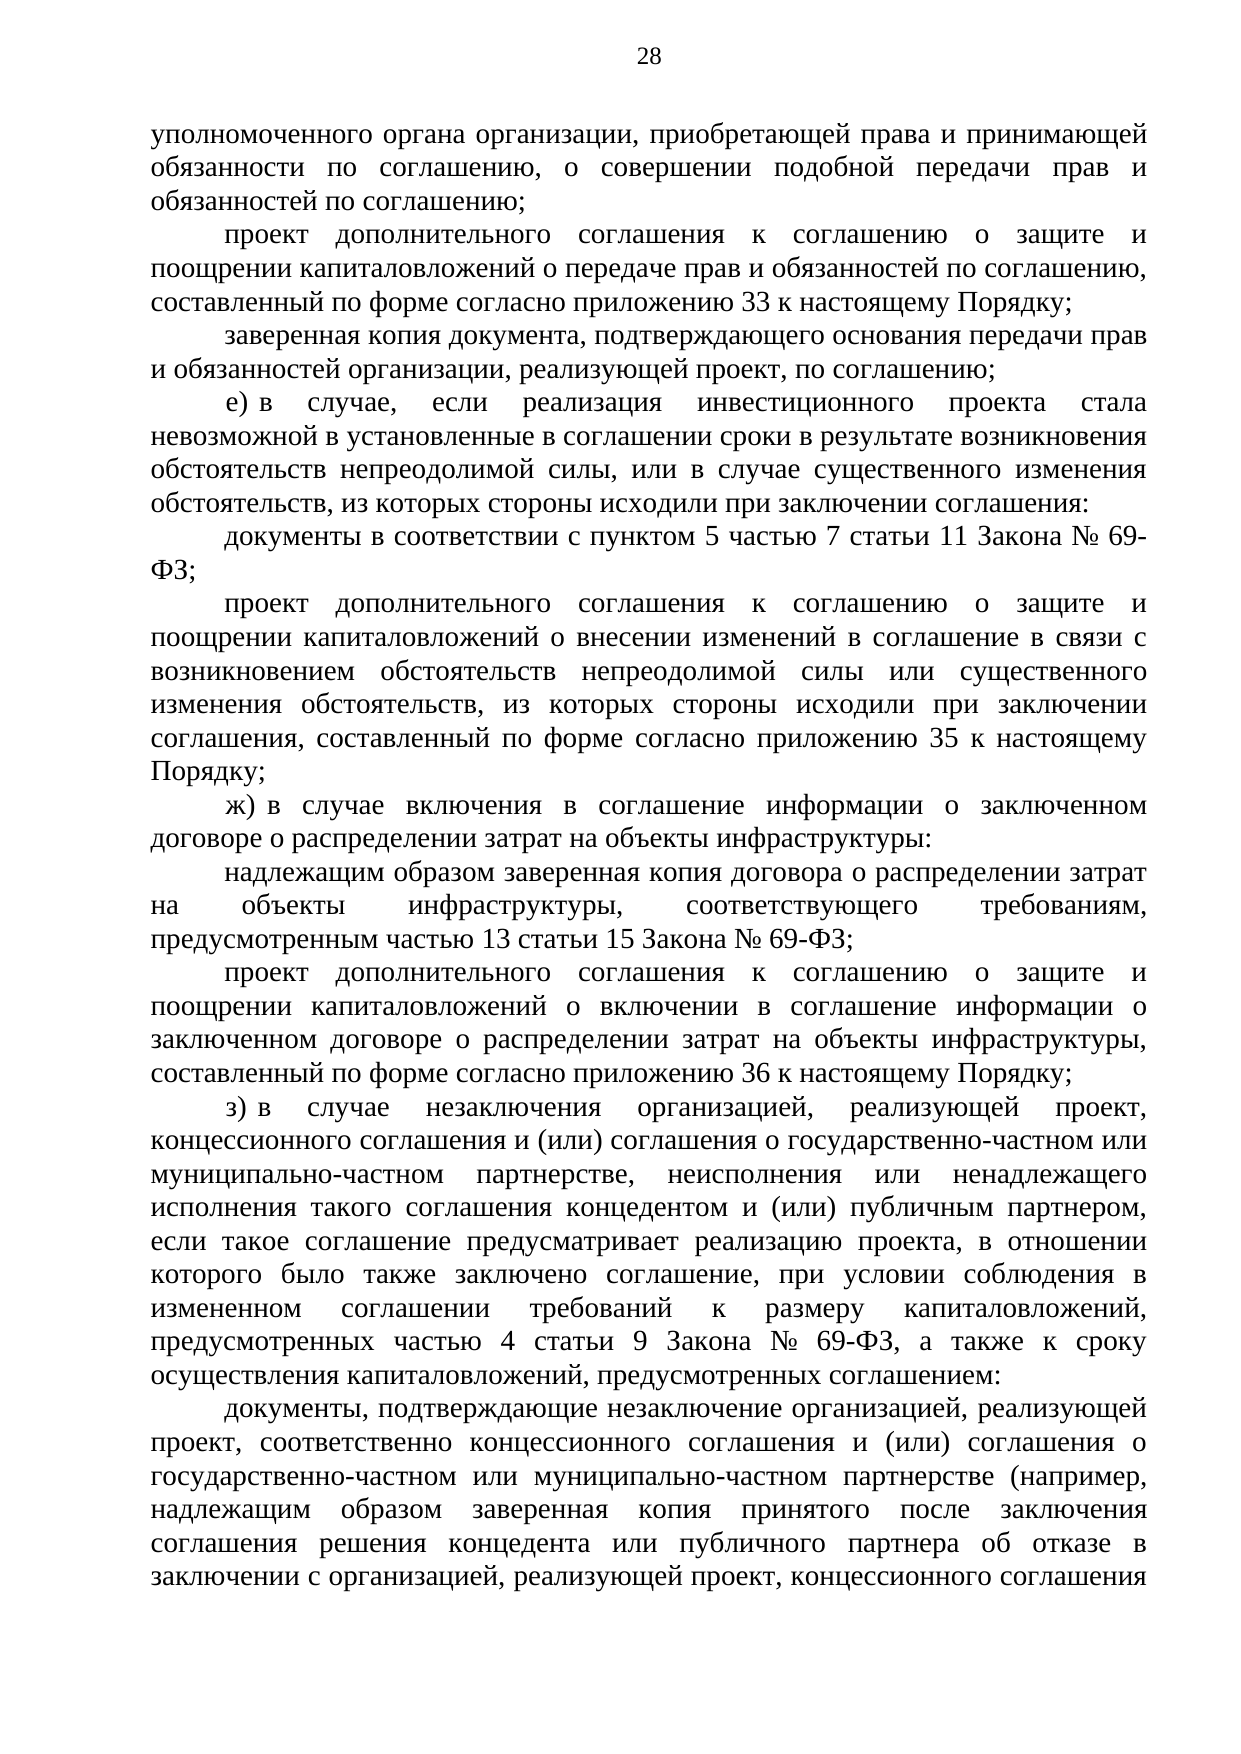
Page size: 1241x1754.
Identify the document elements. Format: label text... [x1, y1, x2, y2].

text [150, 116, 1148, 217]
list в случае, если реализация инвестиционного проекта стала невозможной в установленные в соглашении сроки в результате возникновения обстоятельств непреодолимой силы, или в случае существенного изменения обстоятельств, из которых стороны исходили при заключении соглашения: [150, 384, 1148, 518]
text проект дополнительного соглашения к соглашению о защите и поощрении капиталовложений о внесении изменений в соглашение в связи с возникновением обстоятельств непреодолимой силы или существенного изменения обстоятельств, из которых стороны исходили при заключении соглашения, составленный по форме согласно приложению 35 к настоящему Порядку; [150, 586, 1148, 787]
list в случае включения в соглашение информации о заключенном договоре о распределении затрат на объекты инфраструктуры: [150, 787, 1148, 854]
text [150, 1391, 1148, 1592]
text проект дополнительного соглашения к соглашению о защите и поощрении капиталовложений о передаче прав и обязанностей по соглашению, составленный по форме согласно приложению 33 к настоящему Порядку; [150, 217, 1148, 317]
text заверенная копия документа, подтверждающего основания передачи прав и обязанностей организации, реализующей проект, по соглашению; [150, 317, 1148, 384]
list в случае незаключения организацией, реализующей проект, концессионного соглашения и (или) соглашения о государственно-частном или муниципально-частном партнерстве, неисполнения или ненадлежащего исполнения такого соглашения концедентом и (или) публичным партнером, если такое соглашение предусматривает реализацию проекта, в отношении которого было также заключено соглашение, при условии соблюдения в измененном соглашении требований к размеру капиталовложений, предусмотренных частью 4 статьи 9 Закона № 69-ФЗ, а также к сроку осуществления капиталовложений, предусмотренных соглашением: [150, 1089, 1148, 1391]
text документы в соответствии с пунктом 5 частью 7 статьи 11 Закона № 69-ФЗ; [150, 518, 1148, 586]
text надлежащим образом заверенная копия договора о распределении затрат на объекты инфраструктуры, соответствующего требованиям, предусмотренным частью 13 статьи 15 Закона № 69-ФЗ; [150, 854, 1148, 954]
text проект дополнительного соглашения к соглашению о защите и поощрении капиталовложений о включении в соглашение информации о заключенном договоре о распределении затрат на объекты инфраструктуры, составленный по форме согласно приложению 36 к настоящему Порядку; [150, 954, 1148, 1089]
